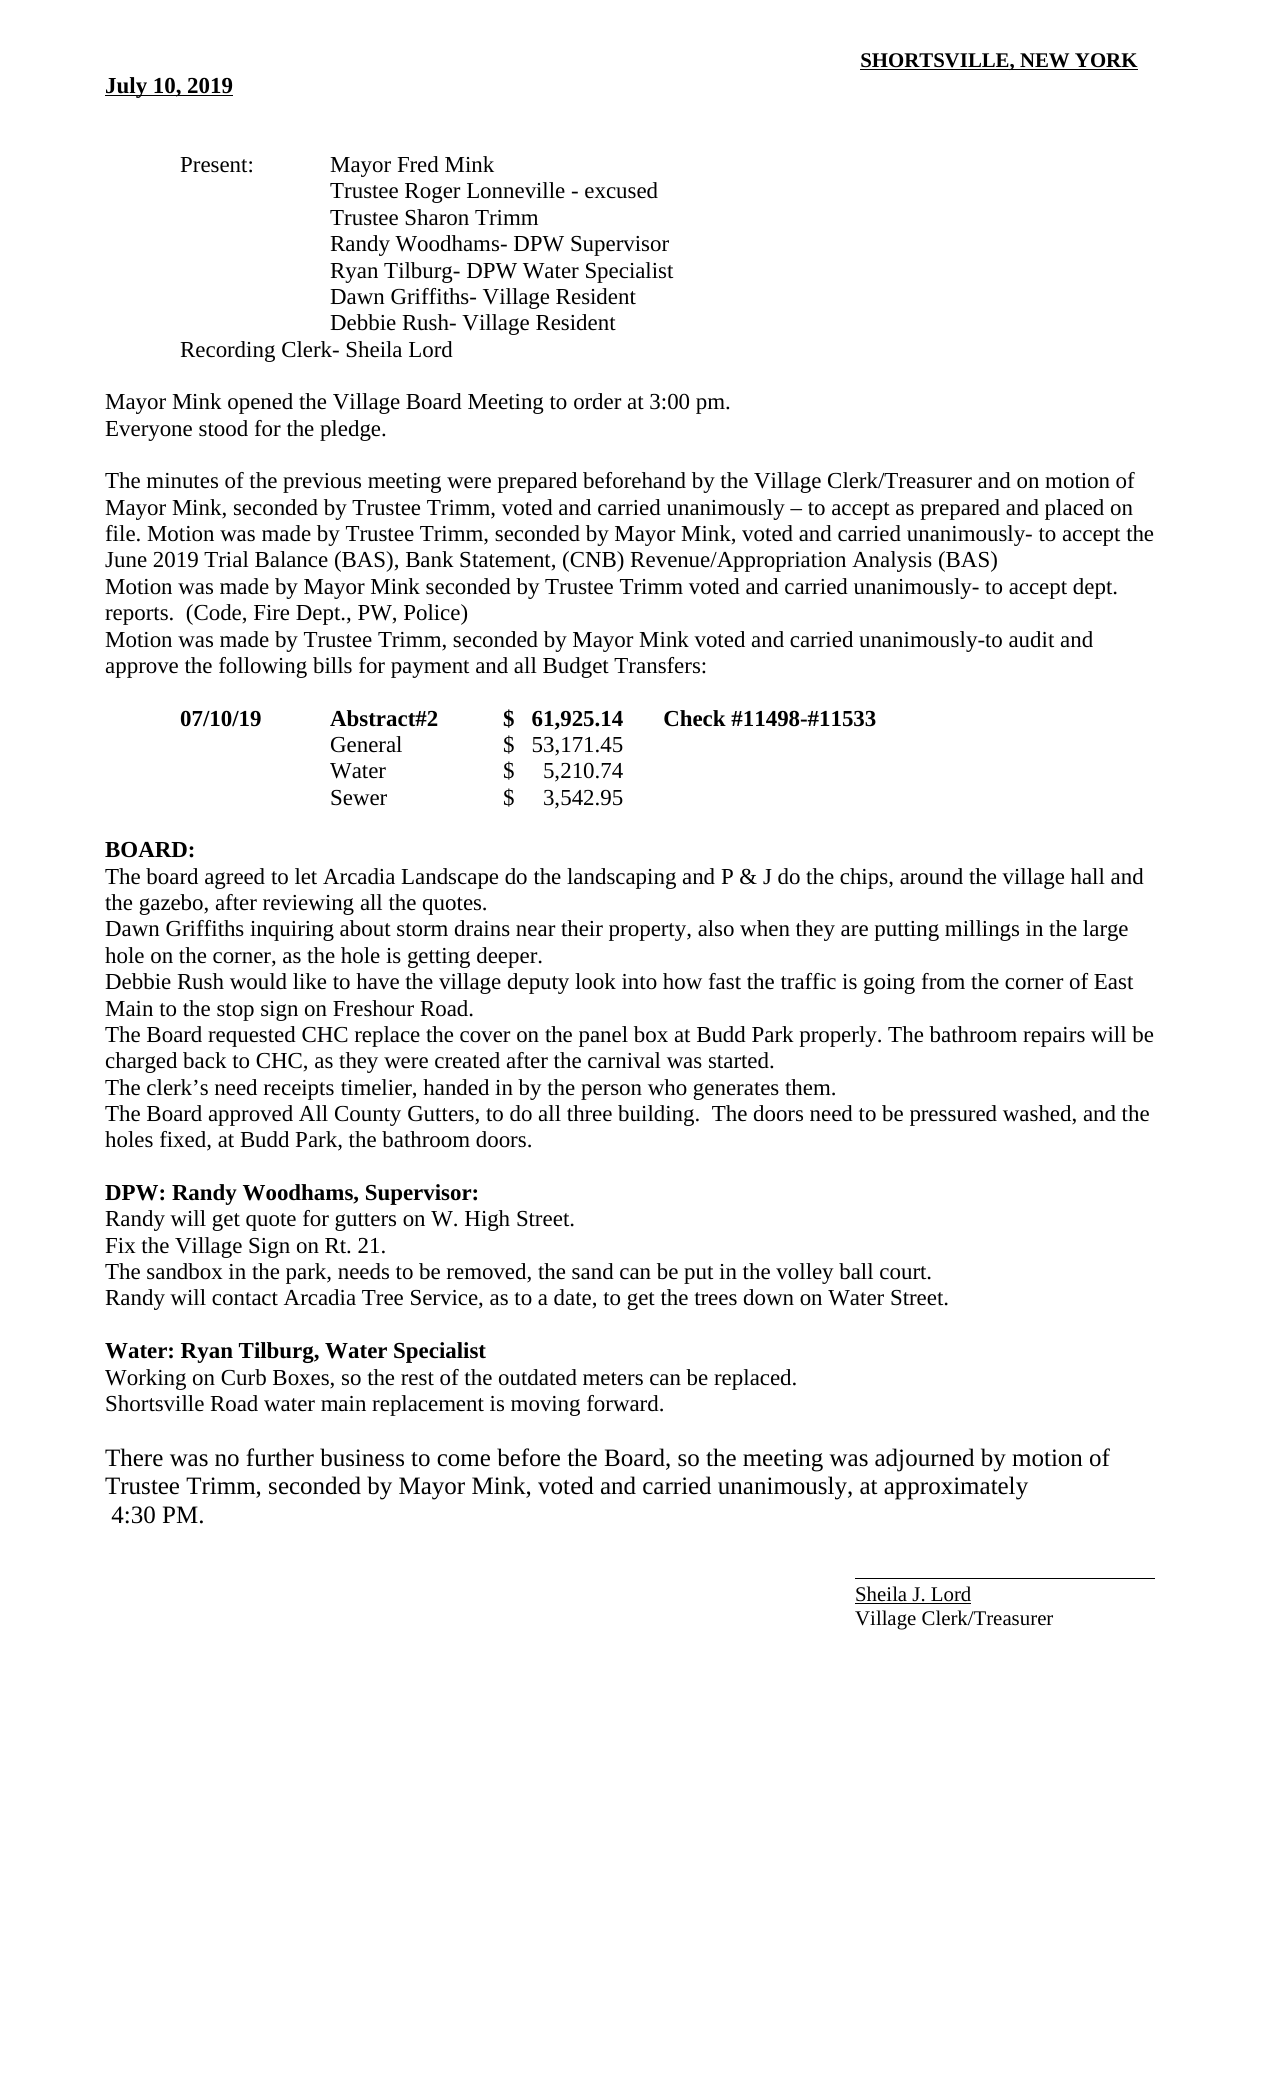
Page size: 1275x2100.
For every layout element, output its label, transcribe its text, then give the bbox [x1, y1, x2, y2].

text Water $ 5,210.74 [105, 757, 1170, 784]
text 4:30 PM. [105, 1500, 1170, 1529]
text Shortsville Road water main replacement is moving forward. [105, 1390, 1170, 1416]
text Motion was made by Trustee Trimm, seconded by Mayor Mink voted and carried unanimously-to audit and approve the following bills for payment and all Budget Transfers: [105, 626, 1170, 678]
text Debbie Rush would like to have the village deputy look into how fast the traffic is going from the corner of East Main to the stop sign on Freshour Road. [105, 968, 1170, 1021]
text The board agreed to let Arcadia Landscape do the landscaping and P & J do the chips, around the village hall and the gazebo, after reviewing all the quotes. [105, 863, 1170, 916]
text 07/10/19 Abstract#2 $ 61,925.14 Check #11498-#11533 [105, 705, 1170, 731]
text BOARD: [105, 836, 1170, 863]
text DPW: Randy Woodhams, Supervisor: [105, 1179, 1170, 1205]
text Working on Curb Boxes, so the rest of the outdated meters can be replaced. [105, 1363, 1170, 1390]
text The clerk’s need receipts timelier, handed in by the person who generates them. [105, 1074, 1170, 1100]
text Water: Ryan Tilburg, Water Specialist [105, 1337, 1170, 1363]
text Dawn Griffiths- Village Resident [105, 283, 1170, 309]
text Sewer $ 3,542.95 [255, 784, 1170, 810]
text Dawn Griffiths inquiring about storm drains near their property, also when they are putting millings in the large hole on the corner, as the hole is getting deeper. [105, 916, 1170, 968]
text The Board requested CHC replace the cover on the panel box at Budd Park properly. The bathroom repairs will be charged back to CHC, as they were created after the carnival was started. [105, 1021, 1170, 1074]
text Motion was made by Mayor Mink seconded by Trustee Trimm voted and carried unanimously- to accept dept. reports. (Code, Fire Dept., PW, Police) [105, 573, 1170, 626]
text The sandbox in the park, needs to be removed, the sand can be put in the volley ball court. [105, 1258, 1170, 1284]
text Randy will get quote for gutters on W. High Street. [105, 1205, 1170, 1232]
text July 10, 2019 [105, 72, 1170, 98]
text Recording Clerk- Sheila Lord [105, 336, 1170, 362]
text SHORTSVILLE, NEW YORK [780, 48, 1170, 72]
text The minutes of the previous meeting were prepared beforehand by the Village Clerk/Treasurer and on motion of Mayor Mink, seconded by Trustee Trimm, voted and carried unanimously – to accept as prepared and placed on file. Motion was made by Trustee Trimm, seconded by Mayor Mink, voted and carried unanimously- to accept the June 2019 Trial Balance (BAS), Bank Statement, (CNB) Revenue/Appropriation Analysis (BAS) [105, 467, 1170, 573]
text Present: Mayor Fred Mink [105, 151, 1170, 178]
text Ryan Tilburg- DPW Water Specialist [105, 257, 1170, 283]
text Sheila J. Lord [855, 1582, 1170, 1606]
text Village Clerk/Treasurer [855, 1606, 1170, 1630]
text Debbie Rush- Village Resident [105, 309, 1170, 336]
text There was no further business to come before the Board, so the meeting was adjourned by motion of Trustee Trimm, seconded by Mayor Mink, voted and carried unanimously, at approximately [105, 1443, 1170, 1500]
text Randy Woodhams- DPW Supervisor [105, 230, 1170, 257]
text General $ 53,171.45 [255, 731, 1170, 757]
text Fix the Village Sign on Rt. 21. [105, 1232, 1170, 1258]
text The Board approved All County Gutters, to do all three building. The doors need to be pressured washed, and the holes fixed, at Budd Park, the bathroom doors. [105, 1100, 1170, 1153]
text Trustee Roger Lonneville - excused [105, 178, 1170, 204]
text Mayor Mink opened the Village Board Meeting to order at 3:00 pm. [105, 388, 1170, 415]
text Trustee Sharon Trimm [105, 204, 1170, 230]
text Everyone stood for the pledge. [105, 415, 1170, 441]
text Randy will contact Arcadia Tree Service, as to a date, to get the trees down on Water Street. [105, 1284, 1170, 1311]
